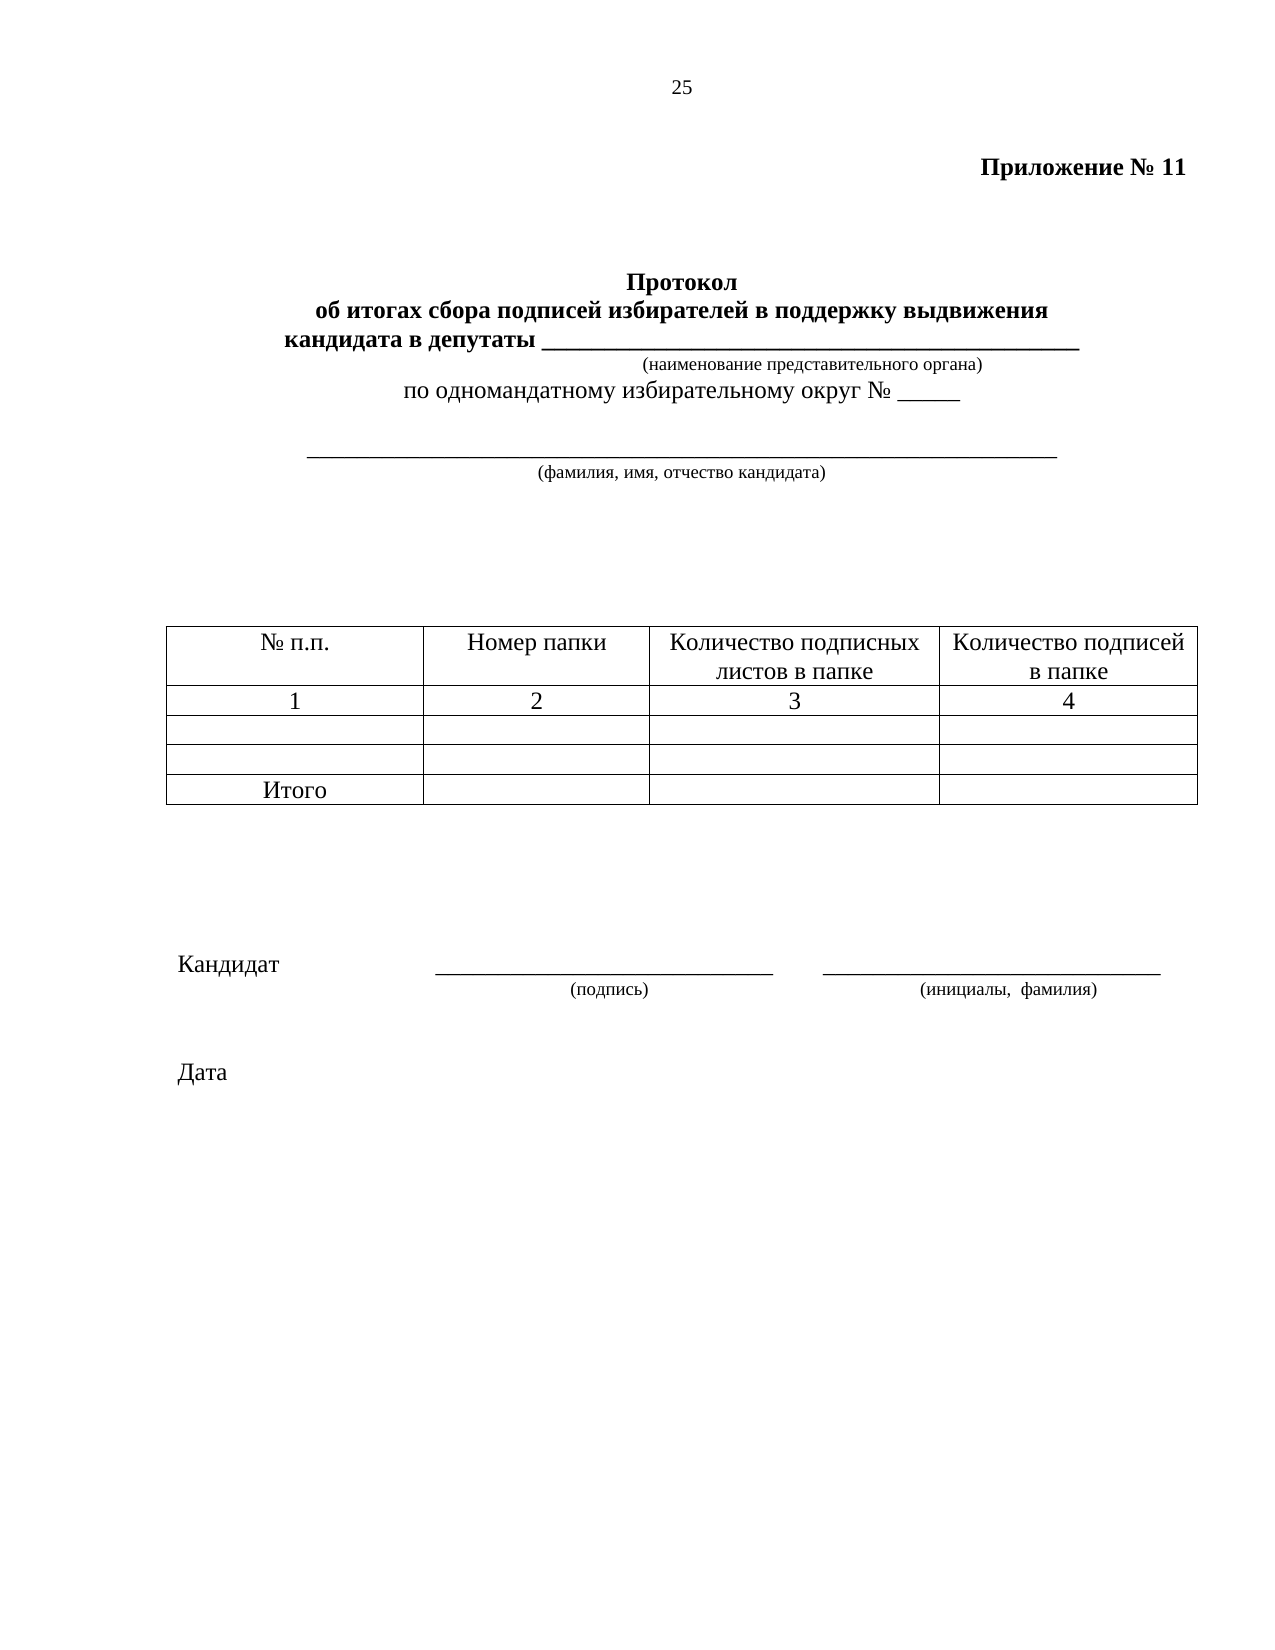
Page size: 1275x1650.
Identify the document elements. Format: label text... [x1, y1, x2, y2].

table_cell Итого [167, 775, 423, 804]
text Протокол [177, 267, 1186, 296]
table_header Количество подписей в папке [940, 627, 1197, 685]
text (наименование представительного органа) [177, 353, 1186, 375]
table_cell [940, 745, 1197, 774]
table_cell [424, 716, 649, 744]
text Дата [177, 1057, 1186, 1085]
table_cell 3 [650, 686, 939, 714]
text кандидата в депутаты ___________________________________________ [177, 324, 1186, 353]
text об итогах сбора подписей избирателей в поддержку выдвижения [177, 296, 1186, 324]
table_cell 1 [167, 686, 423, 714]
text по одномандатному избирательному округ № _____ [177, 375, 1186, 403]
text (фамилия, имя, отчество кандидата) [177, 461, 1186, 482]
table_cell 4 [940, 686, 1197, 714]
table_cell [650, 745, 939, 774]
table_cell 2 [424, 686, 649, 714]
table_cell [940, 775, 1197, 804]
table_cell [424, 745, 649, 774]
text ____________________________________________________________ [177, 432, 1186, 461]
table_cell [650, 775, 939, 804]
table_header Количество подписных листов в папке [650, 627, 939, 685]
table_cell [424, 775, 649, 804]
table_cell [167, 745, 423, 774]
table_cell [650, 716, 939, 744]
table_cell [167, 716, 423, 744]
text Кандидат ___________________________ ___________________________ [177, 949, 1186, 977]
subtitle Приложение № 11 [177, 152, 1186, 181]
table_cell [940, 716, 1197, 744]
text (подпись) (инициалы, фамилия) [177, 977, 1186, 999]
table_header № п.п. [167, 627, 423, 685]
table_header Номер папки [424, 627, 649, 685]
